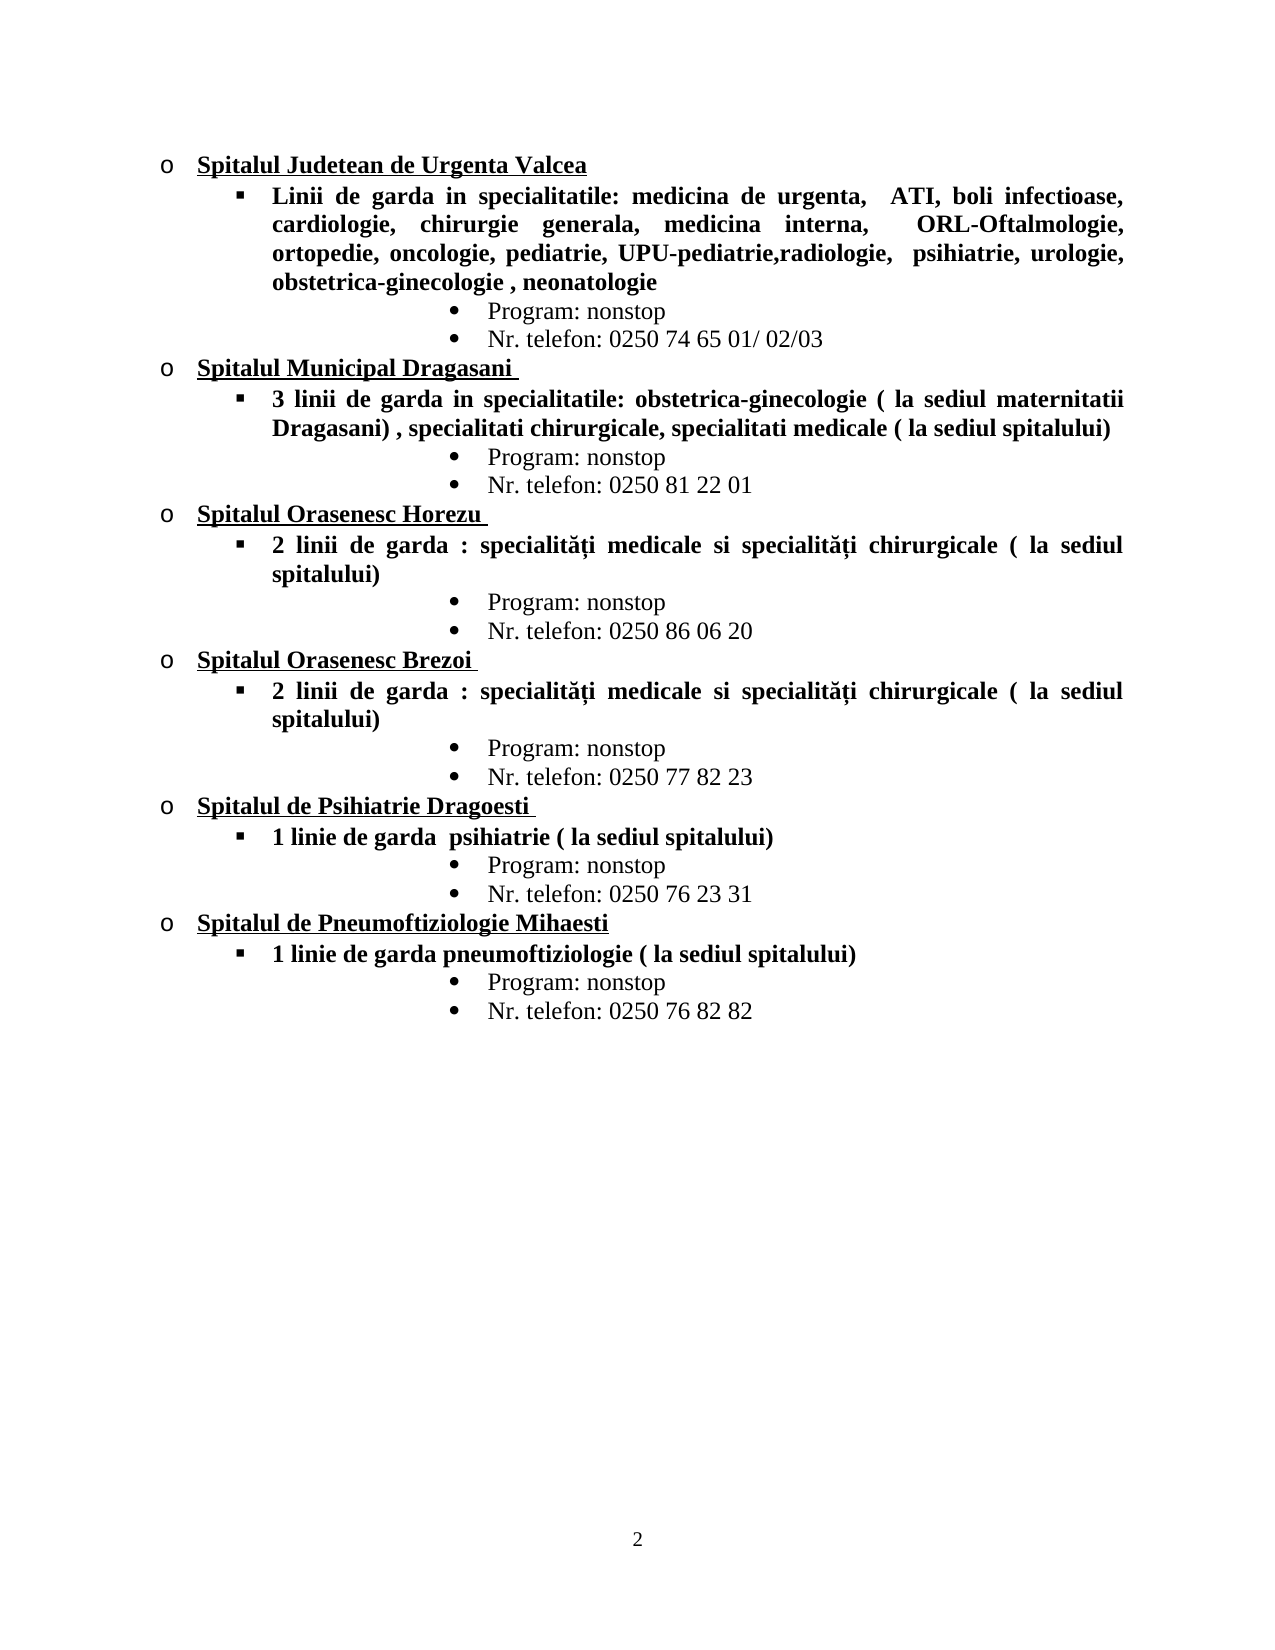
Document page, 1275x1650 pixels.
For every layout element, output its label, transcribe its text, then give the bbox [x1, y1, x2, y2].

list Spitalul Orasenesc Horezu [159, 499, 1125, 530]
list Nr. telefon: 0250 74 65 01/ 02/03 [450, 324, 1125, 353]
list Program: nonstop [450, 733, 1125, 762]
list Nr. telefon: 0250 76 82 82 [450, 996, 1125, 1025]
list 2 linii de garda : specialități medicale si specialități chirurgicale ( la sediul spitalului) [234, 676, 1125, 733]
list Nr. telefon: 0250 76 23 31 [450, 879, 1125, 908]
list Spitalul de Pneumoftiziologie Mihaesti [159, 908, 1125, 939]
list Program: nonstop [450, 442, 1125, 470]
list Program: nonstop [450, 967, 1125, 996]
list Linii de garda in specialitatile: medicina de urgenta, ATI, boli infectioase, cardiologie, chirurgie generala, medicina interna, ORL-Oftalmologie, ortopedie, oncologie, pediatrie, UPU-pediatrie,radiologie, psihiatrie, urologie, obstetrica-ginecologie , neonatologie [234, 181, 1125, 296]
list 1 linie de garda psihiatrie ( la sediul spitalului) [234, 822, 1125, 850]
list Spitalul Orasenesc Brezoi [159, 645, 1125, 676]
list Spitalul Judetean de Urgenta Valcea [159, 150, 1125, 181]
list 3 linii de garda in specialitatile: obstetrica-ginecologie ( la sediul maternitatii Dragasani) , specialitati chirurgicale, specialitati medicale ( la sediul spitalului) [234, 384, 1125, 442]
list Program: nonstop [450, 296, 1125, 324]
list Program: nonstop [450, 587, 1125, 616]
list Nr. telefon: 0250 77 82 23 [450, 762, 1125, 791]
list Nr. telefon: 0250 86 06 20 [450, 616, 1125, 645]
list 1 linie de garda pneumoftiziologie ( la sediul spitalului) [234, 939, 1125, 967]
list 2 linii de garda : specialități medicale si specialități chirurgicale ( la sediul spitalului) [234, 530, 1125, 587]
list Nr. telefon: 0250 81 22 01 [450, 470, 1125, 499]
list Spitalul Municipal Dragasani [159, 353, 1125, 384]
list Spitalul de Psihiatrie Dragoesti [159, 791, 1125, 822]
list Program: nonstop [450, 850, 1125, 879]
